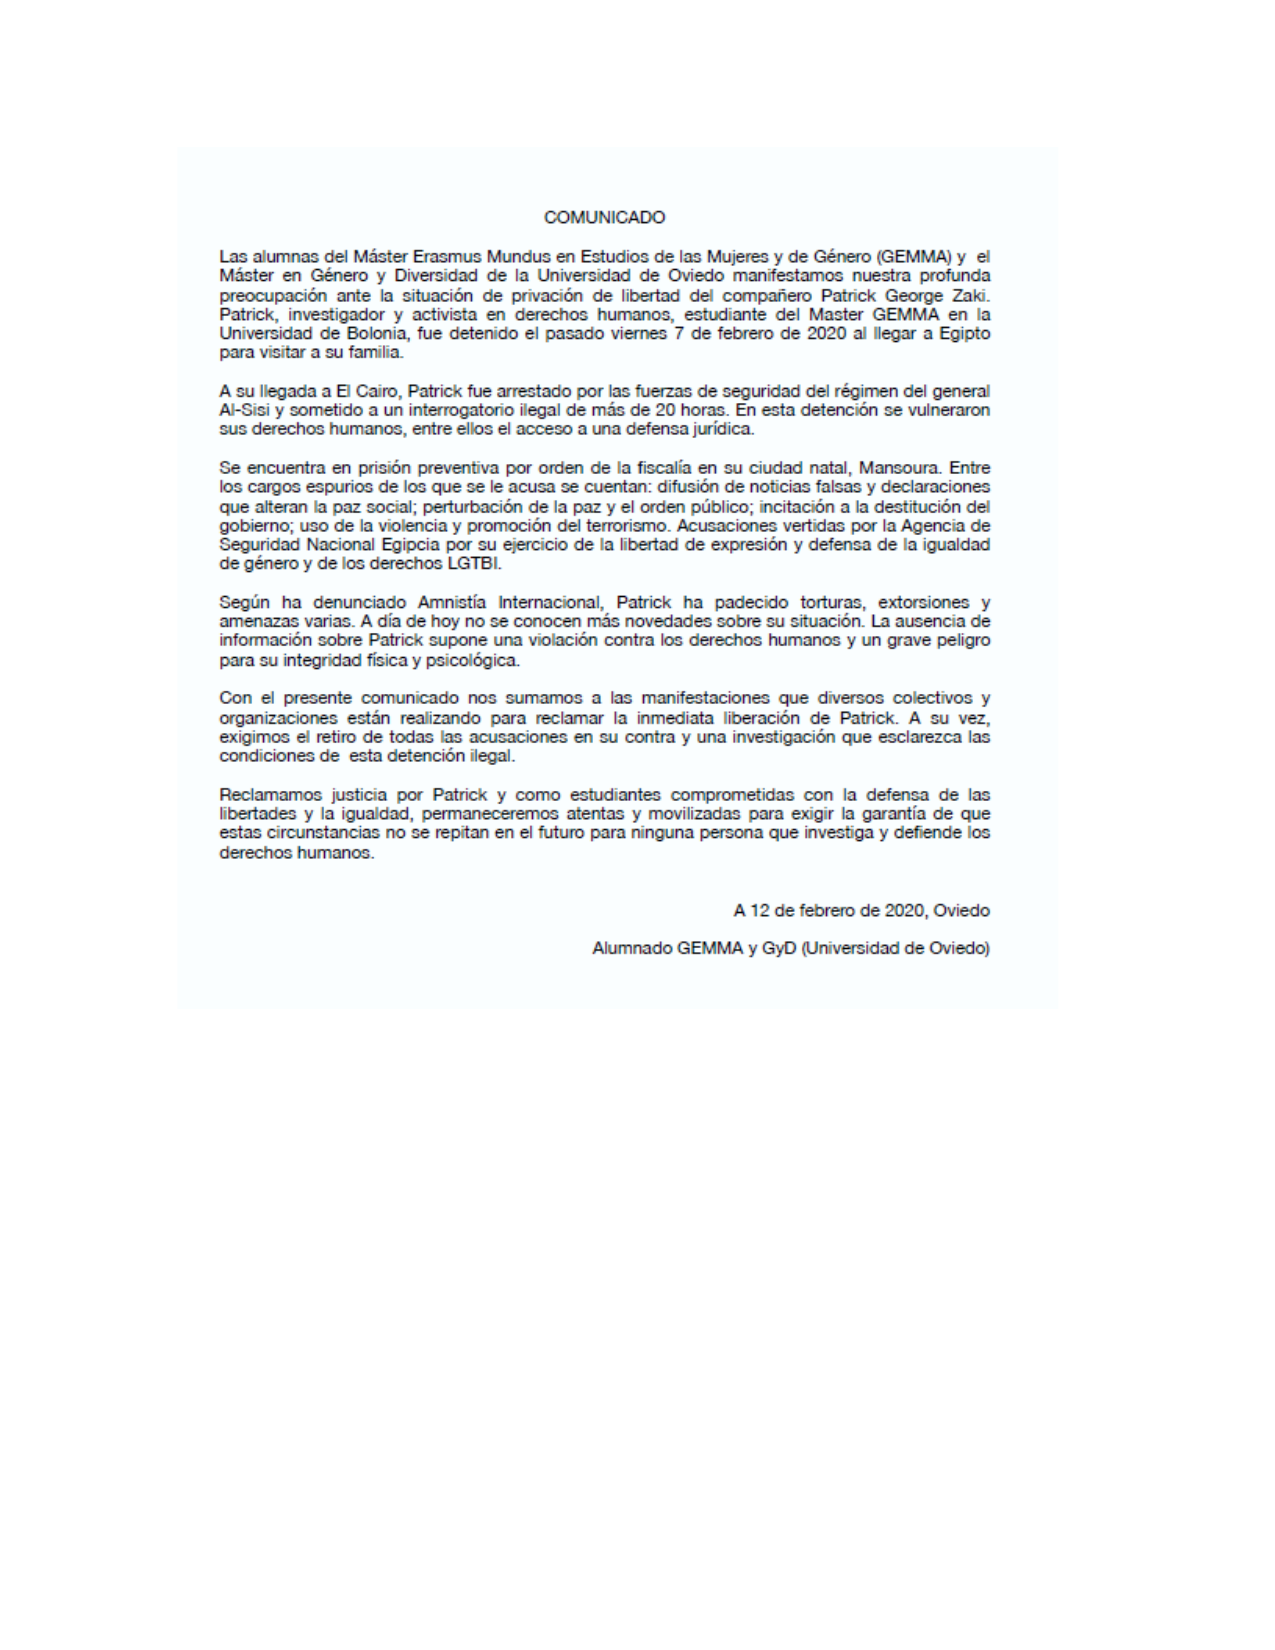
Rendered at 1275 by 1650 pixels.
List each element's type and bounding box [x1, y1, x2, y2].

picture [177, 147, 1059, 1009]
